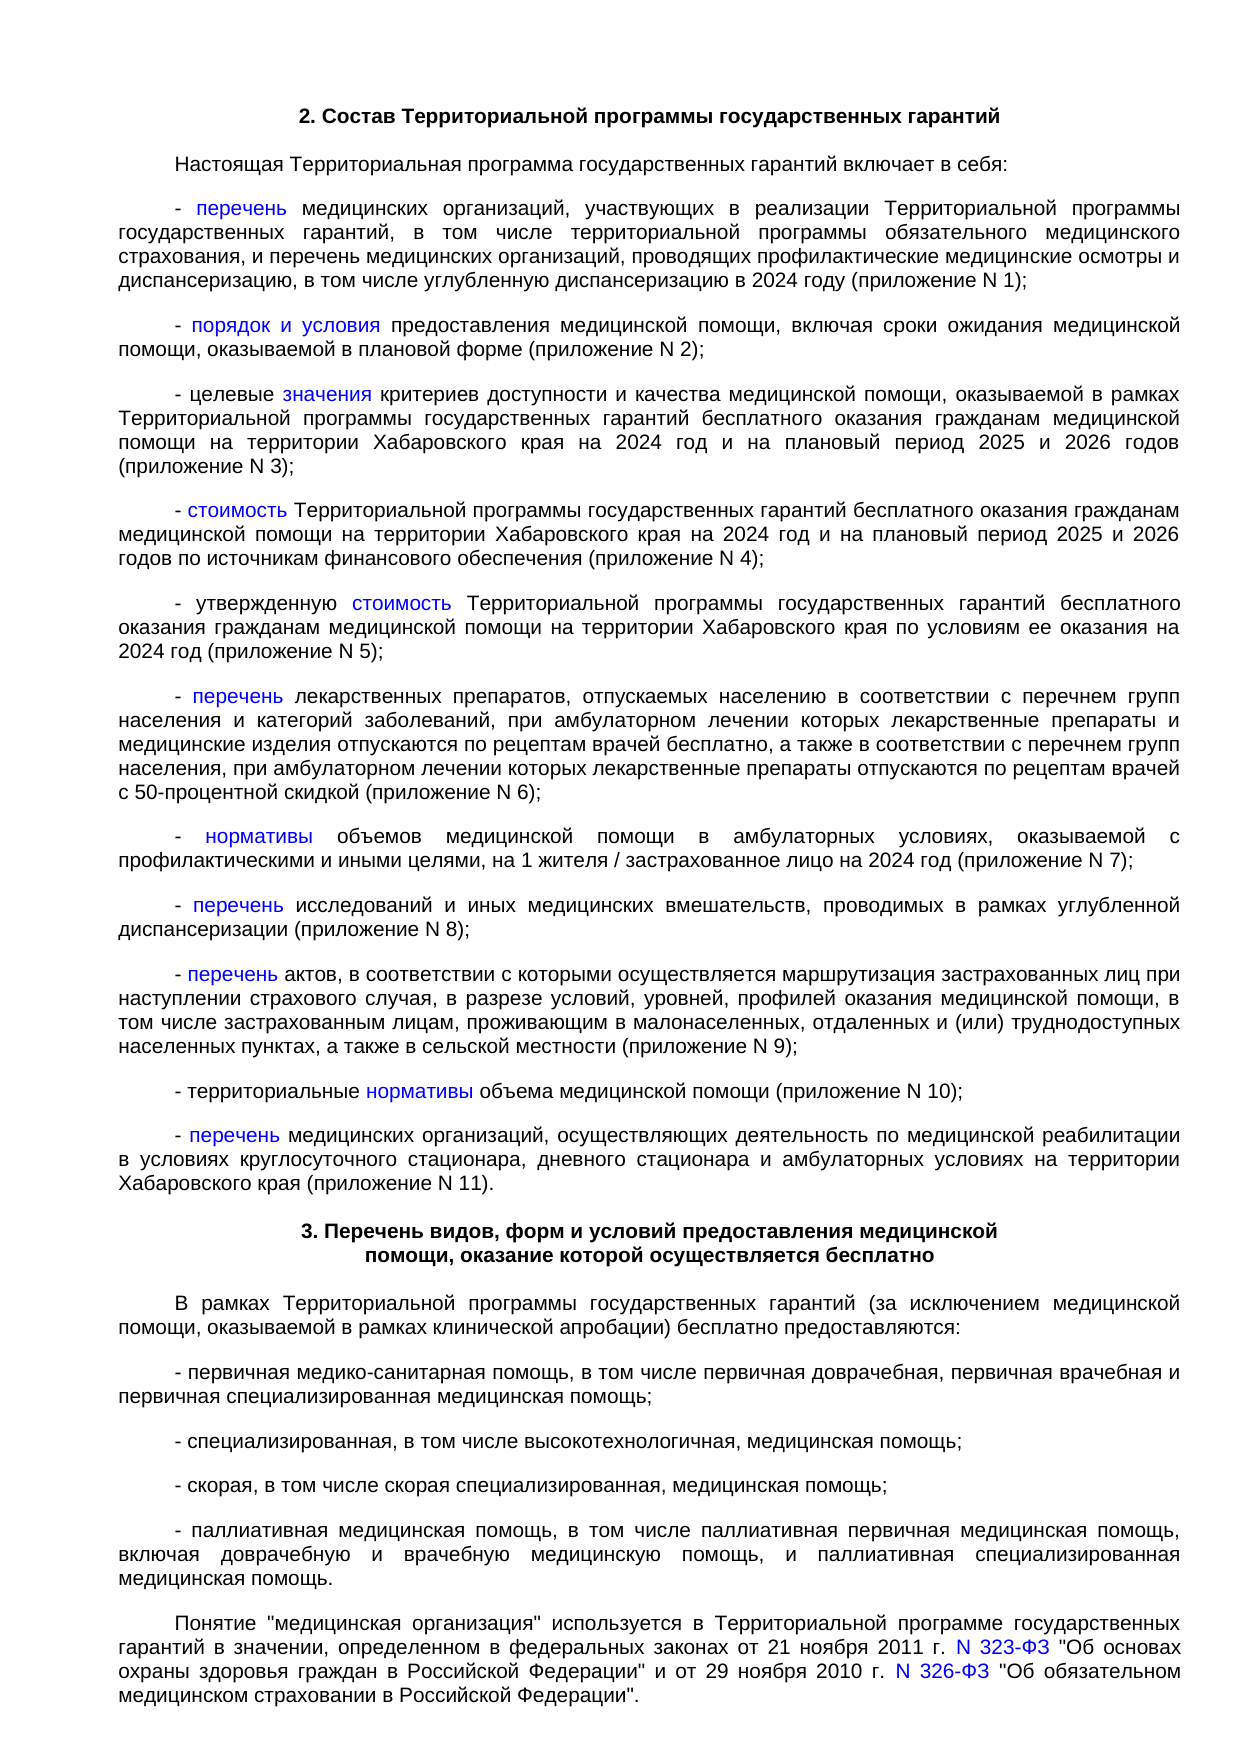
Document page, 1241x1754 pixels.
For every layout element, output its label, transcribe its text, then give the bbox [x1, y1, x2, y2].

text - первичная медико-санитарная помощь, в том числе первичная доврачебная, первичная врачебная и первичная специализированная медицинская помощь; [118, 1360, 1181, 1408]
text - скорая, в том числе скорая специализированная, медицинская помощь; [118, 1473, 1181, 1497]
text - паллиативная медицинская помощь, в том числе паллиативная первичная медицинская помощь, включая доврачебную и врачебную медицинскую помощь, и паллиативная специализированная медицинская помощь. [118, 1518, 1181, 1590]
text - перечень актов, в соответствии с которыми осуществляется маршрутизация застрахованных лиц при наступлении страхового случая, в разрезе условий, уровней, профилей оказания медицинской помощи, в том числе застрахованным лицам, проживающим в малонаселенных, отдаленных и (или) труднодоступных населенных пунктах, а также в сельской местности (приложение N 9); [118, 962, 1181, 1058]
text - перечень лекарственных препаратов, отпускаемых населению в соответствии с перечнем групп населения и категорий заболеваний, при амбулаторном лечении которых лекарственные препараты и медицинские изделия отпускаются по рецептам врачей бесплатно, а также в соответствии с перечнем групп населения, при амбулаторном лечении которых лекарственные препараты отпускаются по рецептам врачей с 50-процентной скидкой (приложение N 6); [118, 684, 1181, 803]
title помощи, оказание которой осуществляется бесплатно [118, 1243, 1181, 1267]
title 3. Перечень видов, форм и условий предоставления медицинской [118, 1219, 1181, 1243]
text - порядок и условия предоставления медицинской помощи, включая сроки ожидания медицинской помощи, оказываемой в плановой форме (приложение N 2); [118, 313, 1181, 361]
text - перечень исследований и иных медицинских вмешательств, проводимых в рамках углубленной диспансеризации (приложение N 8); [118, 893, 1181, 941]
text - перечень медицинских организаций, осуществляющих деятельность по медицинской реабилитации в условиях круглосуточного стационара, дневного стационара и амбулаторных условиях на территории Хабаровского края (приложение N 11). [118, 1123, 1181, 1195]
text - территориальные нормативы объема медицинской помощи (приложение N 10); [118, 1078, 1181, 1102]
text - специализированная, в том числе высокотехнологичная, медицинская помощь; [118, 1428, 1181, 1452]
text В рамках Территориальной программы государственных гарантий (за исключением медицинской помощи, оказываемой в рамках клинической апробации) бесплатно предоставляются: [118, 1291, 1181, 1339]
text - перечень медицинских организаций, участвующих в реализации Территориальной программы государственных гарантий, в том числе территориальной программы обязательного медицинского страхования, и перечень медицинских организаций, проводящих профилактические медицинские осмотры и диспансеризацию, в том числе углубленную диспансеризацию в 2024 году (приложение N 1); [118, 196, 1181, 292]
text - целевые значения критериев доступности и качества медицинской помощи, оказываемой в рамках Территориальной программы государственных гарантий бесплатного оказания гражданам медицинской помощи на территории Хабаровского края на 2024 год и на плановый период 2025 и 2026 годов (приложение N 3); [118, 382, 1181, 477]
text - стоимость Территориальной программы государственных гарантий бесплатного оказания гражданам медицинской помощи на территории Хабаровского края на 2024 год и на плановый период 2025 и 2026 годов по источникам финансового обеспечения (приложение N 4); [118, 498, 1181, 570]
text Понятие "медицинская организация" используется в Территориальной программе государственных гарантий в значении, определенном в федеральных законах от 21 ноября 2011 г. N 323-ФЗ "Об основах охраны здоровья граждан в Российской Федерации" и от 29 ноября 2010 г. N 326-ФЗ "Об обязательном медицинском страховании в Российской Федерации". [118, 1611, 1181, 1707]
title 2. Состав Территориальной программы государственных гарантий [118, 103, 1181, 127]
text - утвержденную стоимость Территориальной программы государственных гарантий бесплатного оказания гражданам медицинской помощи на территории Хабаровского края по условиям ее оказания на 2024 год (приложение N 5); [118, 591, 1181, 663]
text - нормативы объемов медицинской помощи в амбулаторных условиях, оказываемой с профилактическими и иными целями, на 1 жителя / застрахованное лицо на 2024 год (приложение N 7); [118, 824, 1181, 872]
text Настоящая Территориальная программа государственных гарантий включает в себя: [118, 151, 1181, 175]
